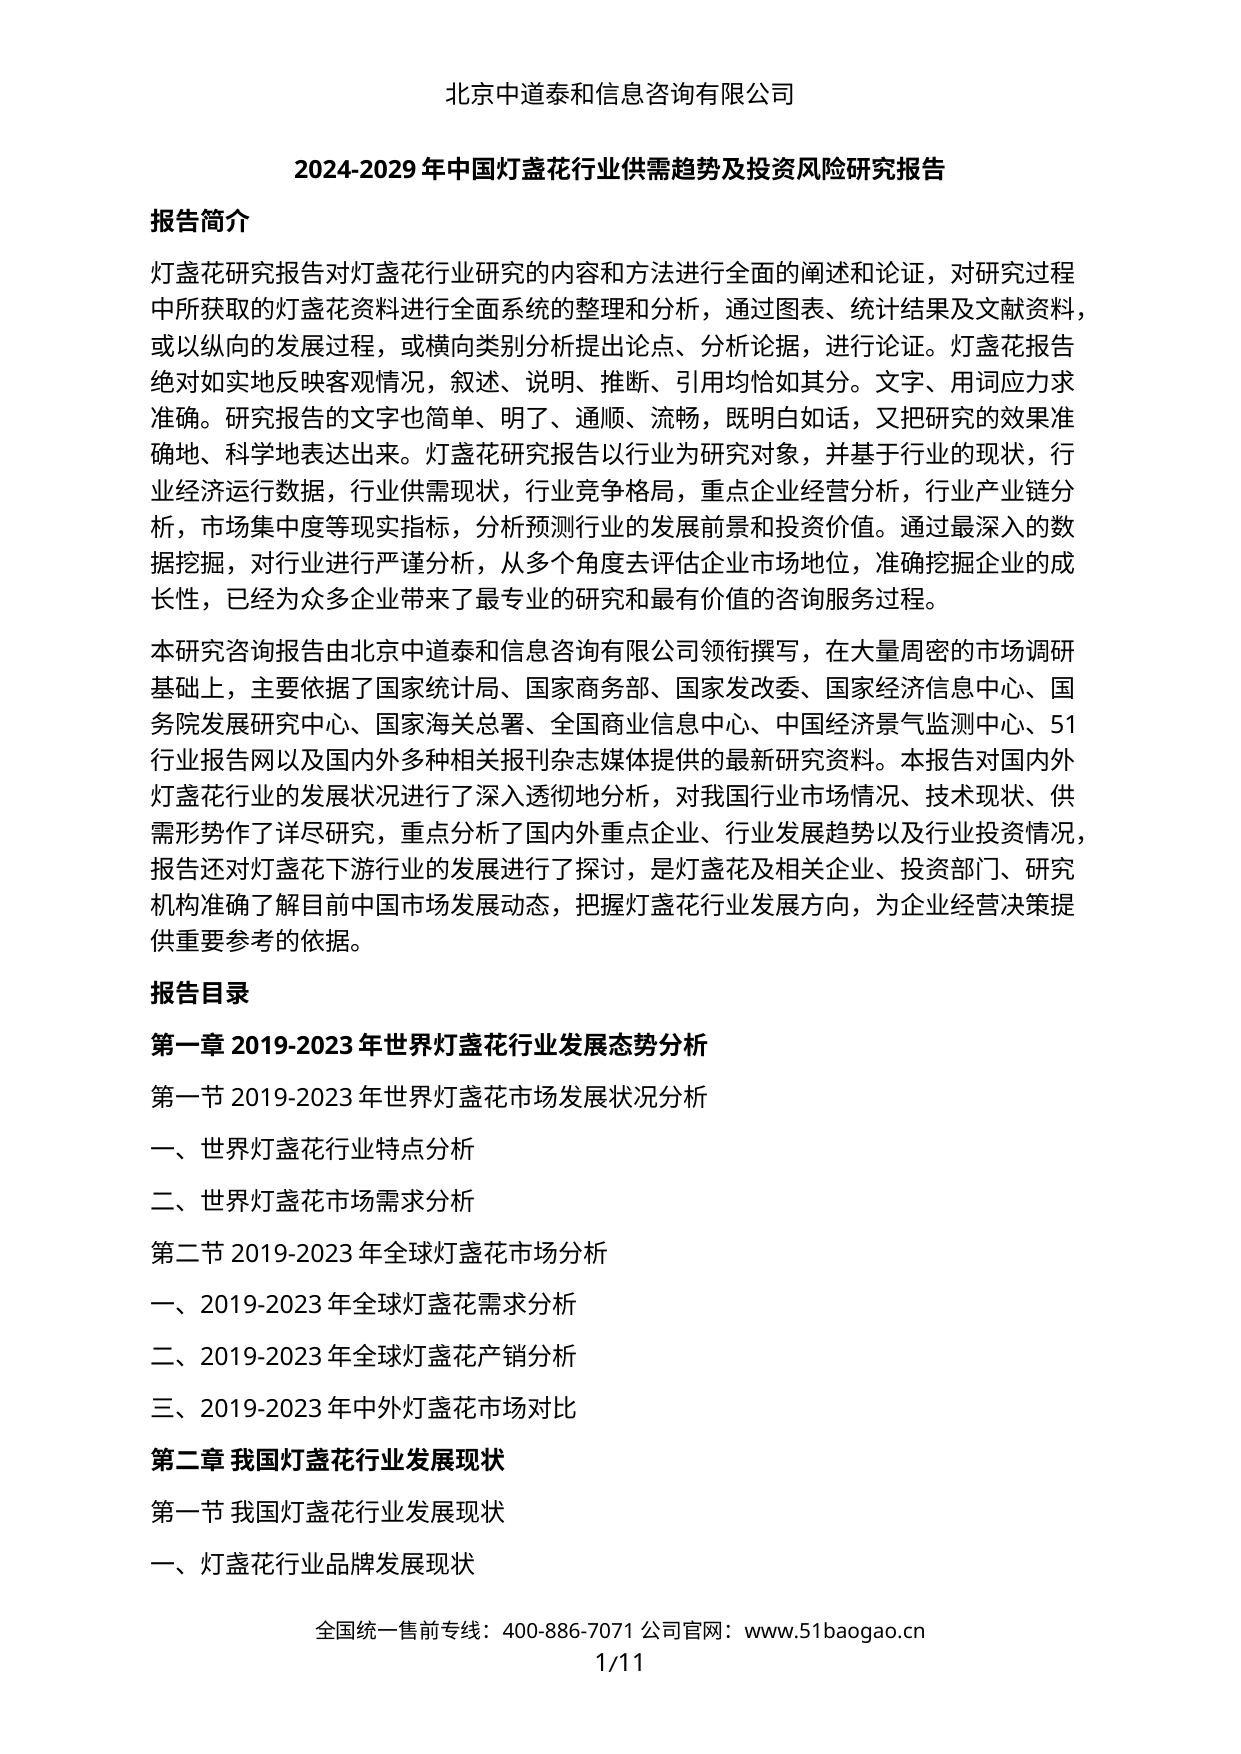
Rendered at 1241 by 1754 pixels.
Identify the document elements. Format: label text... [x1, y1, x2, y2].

text 一、2019-2023年全球灯盏花需求分析 [150, 1285, 1090, 1321]
text 第一节 我国灯盏花行业发展现状 [150, 1492, 1090, 1529]
text 第二章 我国灯盏花行业发展现状 [150, 1441, 1090, 1477]
text 一、世界灯盏花行业特点分析 [150, 1129, 1090, 1166]
text 报告简介 [150, 202, 1090, 238]
text 二、2019-2023年全球灯盏花产销分析 [150, 1337, 1090, 1373]
text 本研究咨询报告由北京中道泰和信息咨询有限公司领衔撰写，在大量周密的市场调研基础上，主要依据了国家统计局、国家商务部、国家发改委、国家经济信息中心、国务院发展研究中心、国家海关总署、全国商业信息中心、中国经济景气监测中心、51行业报告网以及国内外多种相关报刊杂志媒体提供的最新研究资料。本报告对国内外灯盏花行业的发展状况进行了深入透彻地分析，对我国行业市场情况、技术现状、供需形势作了详尽研究，重点分析了国内外重点企业、行业发展趋势以及行业投资情况，报告还对灯盏花下游行业的发展进行了探讨，是灯盏花及相关企业、投资部门、研究机构准确了解目前中国市场发展动态，把握灯盏花行业发展方向，为企业经营决策提供重要参考的依据。 [150, 632, 1090, 958]
text 三、2019-2023年中外灯盏花市场对比 [150, 1389, 1090, 1425]
text 报告目录 [150, 974, 1090, 1010]
text 二、世界灯盏花市场需求分析 [150, 1181, 1090, 1217]
text 一、灯盏花行业品牌发展现状 [150, 1544, 1090, 1581]
text 2024-2029年中国灯盏花行业供需趋势及投资风险研究报告 [150, 150, 1090, 186]
text 第一章 2019-2023年世界灯盏花行业发展态势分析 [150, 1026, 1090, 1062]
text 第一节 2019-2023年世界灯盏花市场发展状况分析 [150, 1077, 1090, 1114]
text 第二节 2019-2023年全球灯盏花市场分析 [150, 1233, 1090, 1269]
text 灯盏花研究报告对灯盏花行业研究的内容和方法进行全面的阐述和论证，对研究过程中所获取的灯盏花资料进行全面系统的整理和分析，通过图表、统计结果及文献资料，或以纵向的发展过程，或横向类别分析提出论点、分析论据，进行论证。灯盏花报告绝对如实地反映客观情况，叙述、说明、推断、引用均恰如其分。文字、用词应力求准确。研究报告的文字也简单、明了、通顺、流畅，既明白如话，又把研究的效果准确地、科学地表达出来。灯盏花研究报告以行业为研究对象，并基于行业的现状，行业经济运行数据，行业供需现状，行业竞争格局，重点企业经营分析，行业产业链分析，市场集中度等现实指标，分析预测行业的发展前景和投资价值。通过最深入的数据挖掘，对行业进行严谨分析，从多个角度去评估企业市场地位，准确挖掘企业的成长性，已经为众多企业带来了最专业的研究和最有价值的咨询服务过程。 [150, 254, 1090, 616]
